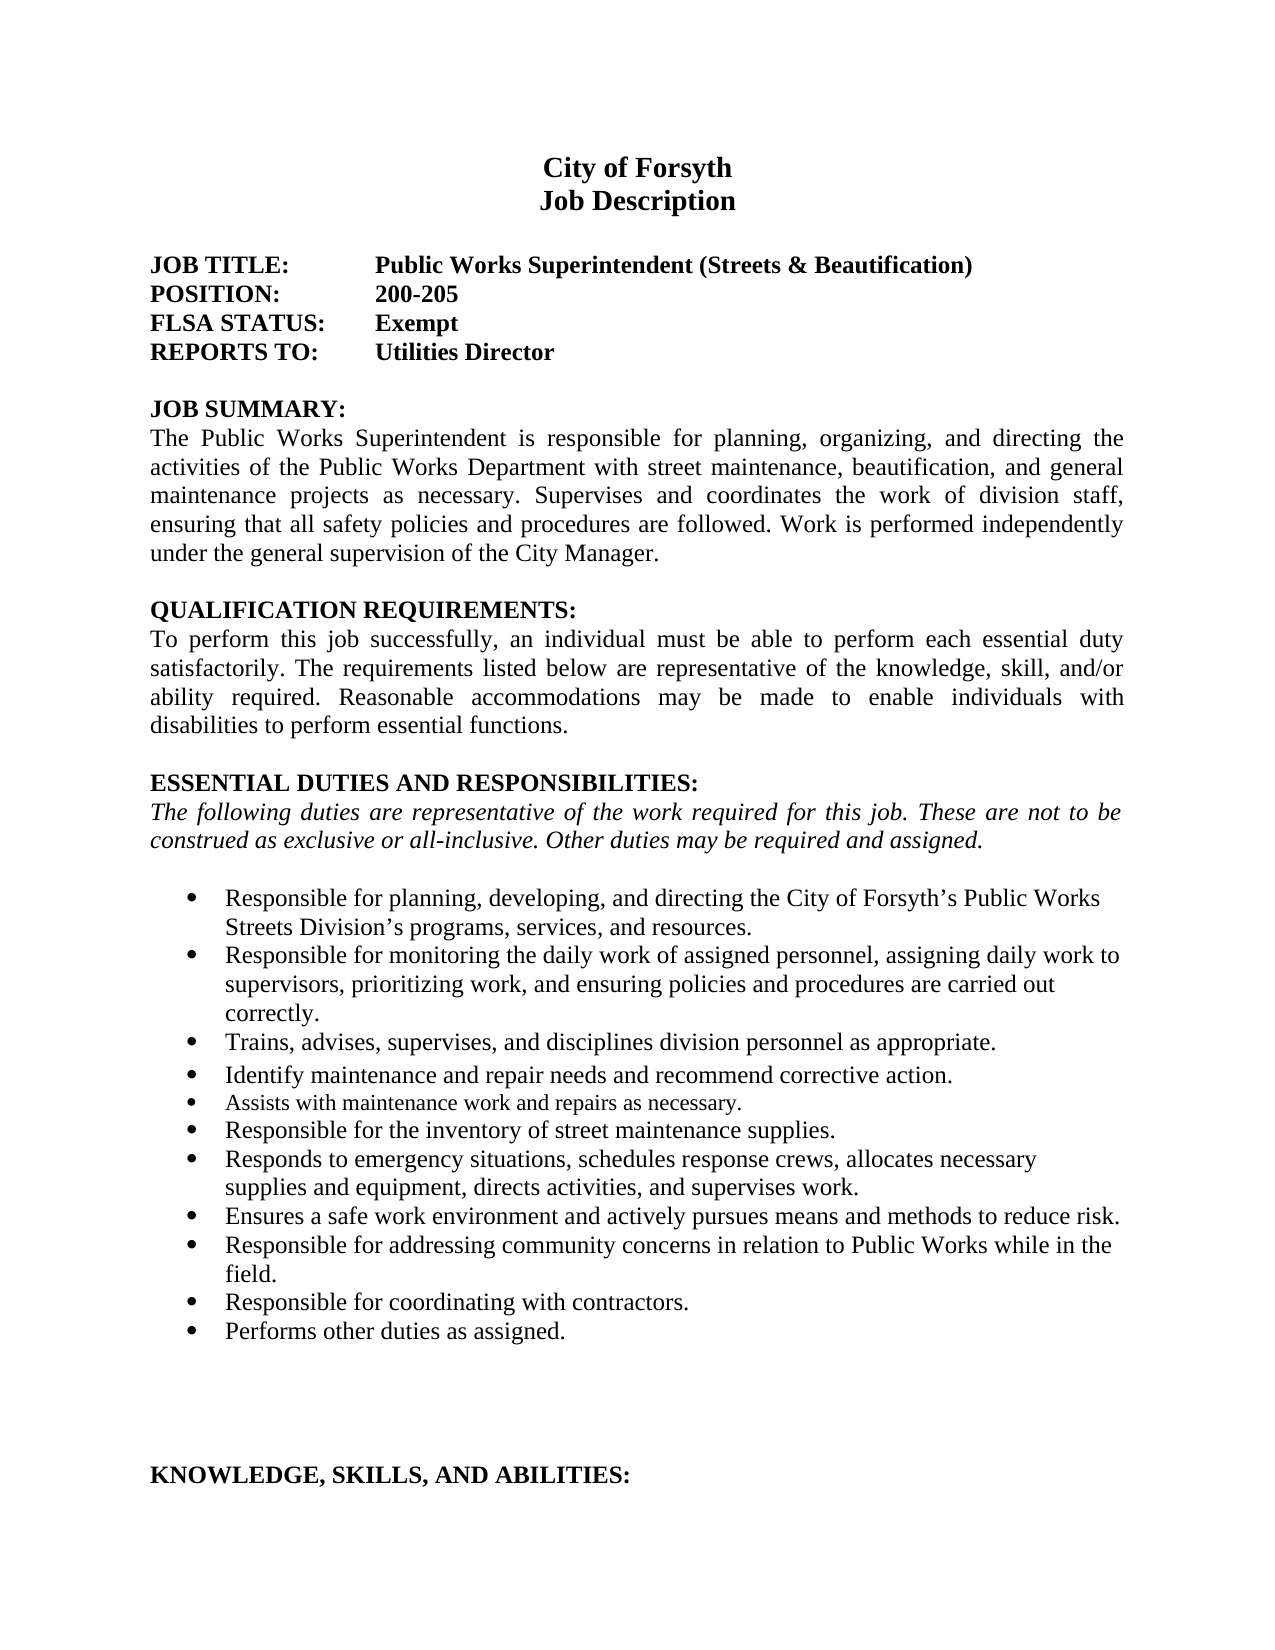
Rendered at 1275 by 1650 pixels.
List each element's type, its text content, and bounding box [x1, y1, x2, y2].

list Responsible for addressing community concerns in relation to Public Works while in the field. [187, 1230, 1125, 1287]
text To perform this job successfully, an individual must be able to perform each essential duty satisfactorily. The requirements listed below are representative of the knowledge, skill, and/or ability required. Reasonable accommodations may be made to enable individuals with disabilities to perform essential functions. [150, 624, 1125, 739]
list Responds to emergency situations, schedules response crews, allocates necessary supplies and equipment, directs activities, and supervises work. [187, 1144, 1125, 1201]
title City of Forsyth [150, 150, 1125, 183]
title JOB TITLE: Public Works Superintendent (Streets & Beautification) [150, 251, 1125, 279]
title REPORTS TO: Utilities Director [150, 337, 1125, 366]
title Job Description [150, 183, 1125, 217]
text ESSENTIAL DUTIES AND RESPONSIBILITIES: [150, 768, 1125, 797]
title POSITION: 200-205 [150, 279, 1125, 308]
list Assists with maintenance work and repairs as necessary. [187, 1089, 1125, 1115]
list Identify maintenance and repair needs and recommend corrective action. [187, 1060, 1125, 1089]
list Responsible for the inventory of street maintenance supplies. [187, 1115, 1125, 1144]
list Responsible for planning, developing, and directing the City of Forsyth’s Public Works Streets Division’s programs, services, and resources. [187, 883, 1125, 941]
list Ensures a safe work environment and actively pursues means and methods to reduce risk. [187, 1201, 1125, 1230]
list Responsible for coordinating with contractors. [187, 1287, 1125, 1316]
subtitle The following duties are representative of the work required for this job. These are not to be construed as exclusive or all-inclusive. Other duties may be required and assigned. [150, 797, 1125, 854]
list Performs other duties as assigned. [187, 1316, 1125, 1345]
text JOB SUMMARY: [150, 394, 1125, 423]
list Trains, advises, supervises, and disciplines division personnel as appropriate. [187, 1027, 1125, 1056]
text The Public Works Superintendent is responsible for planning, organizing, and directing the activities of the Public Works Department with street maintenance, beautification, and general maintenance projects as necessary. Supervises and coordinates the work of division staff, ensuring that all safety policies and procedures are followed. Work is performed independently under the general supervision of the City Manager. [150, 423, 1125, 567]
list Responsible for monitoring the daily work of assigned personnel, assigning daily work to supervisors, prioritizing work, and ensuring policies and procedures are carried out correctly. [187, 941, 1125, 1027]
subtitle QUALIFICATION REQUIREMENTS: [150, 596, 1125, 624]
title FLSA STATUS: Exempt [150, 308, 1125, 337]
text KNOWLEDGE, SKILLS, AND ABILITIES: [150, 1460, 1125, 1489]
